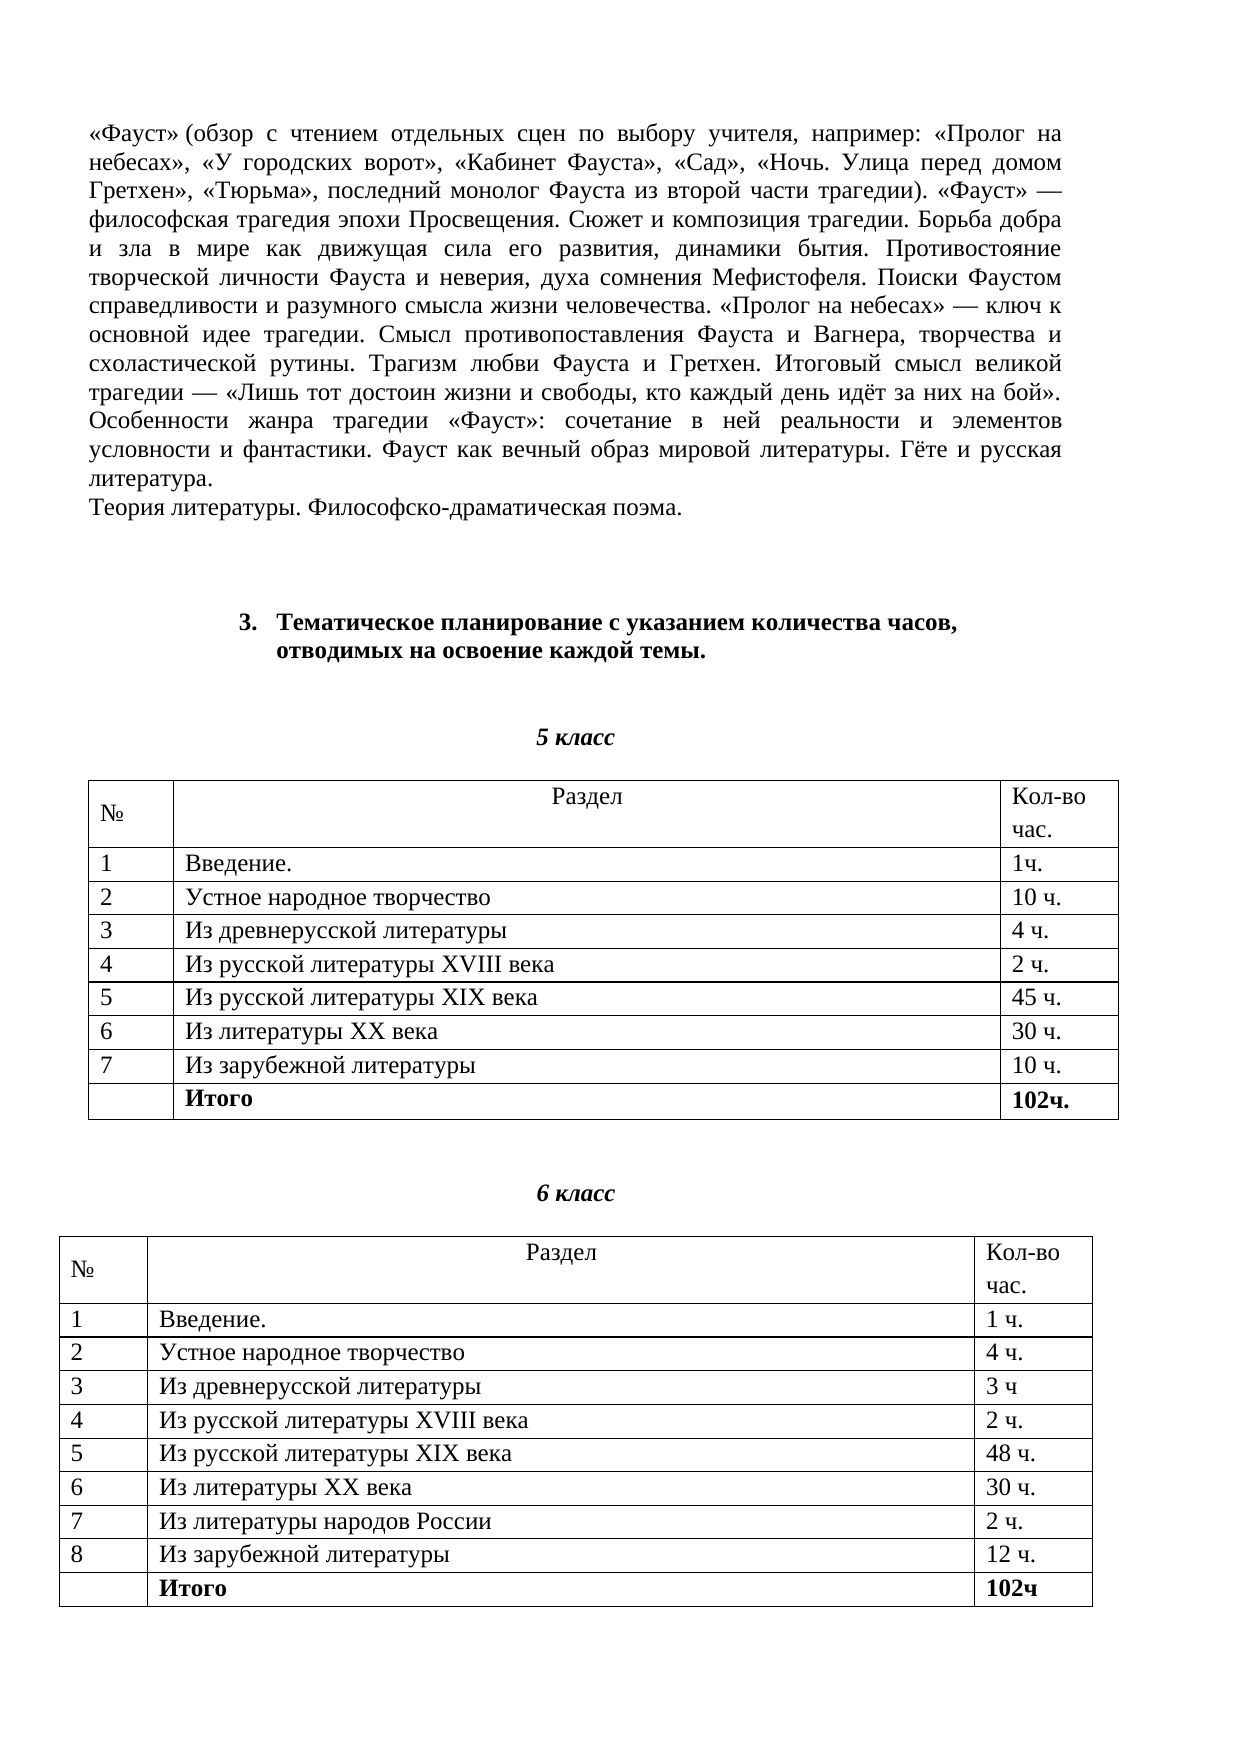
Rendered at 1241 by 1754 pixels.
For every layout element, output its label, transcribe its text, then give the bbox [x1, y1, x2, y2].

table_cell Введение. [174, 848, 1000, 881]
table_cell Из литературы XX века [148, 1472, 974, 1505]
table_cell 102ч. [1001, 1084, 1118, 1119]
table_cell 4 [60, 1405, 147, 1437]
table_cell 12 ч. [975, 1539, 1092, 1572]
table_cell 10 ч. [1001, 882, 1118, 914]
table_cell Устное народное творчество [148, 1338, 974, 1370]
table_cell Из зарубежной литературы [174, 1050, 1000, 1082]
text «Фауст» (обзор с чтением отдельных сцен по выбору учителя, например: «Пролог на небесах», «У городских ворот», «Кабинет Фауста», «Сад», «Ночь. Улица перед домом Гретхен», «Тюрьма», последний монолог Фауста из второй части трагедии). «Фауст» — философская трагедия эпохи Просвещения. Сюжет и композиция трагедии. Борьба добра и зла в мире как движущая сила его развития, динамики бытия. Противостояние творческой личности Фауста и неверия, духа сомнения Мефистофеля. Поиски Фаустом справедливости и разумного смысла жизни человечества. «Пролог на небесах» — ключ к основной идее трагедии. Смысл противопоставления Фауста и Вагнера, творчества и схоластической рутины. Трагизм любви Фауста и Гретхен. Итоговый смысл великой трагедии — «Лишь тот достоин жизни и свободы, кто каждый день идёт за них на бой». Особенности жанра трагедии «Фауст»: сочетание в ней реальности и элементов условности и фантастики. Фауст как вечный образ мировой литературы. Гёте и русская литература. [88, 118, 1063, 492]
table_cell Из литературы XX века [174, 1016, 1000, 1049]
table_cell Из зарубежной литературы [148, 1539, 974, 1572]
list Тематическое планирование с указанием количества часов, отводимых на освоение каждой темы. [238, 607, 1063, 664]
table_cell 5 [60, 1439, 147, 1471]
table_cell 4 ч. [975, 1338, 1092, 1370]
table_cell 4 ч. [1001, 915, 1118, 948]
table_cell Из древнерусской литературы [174, 915, 1000, 948]
table_cell 1 [89, 848, 173, 881]
table_header Раздел [148, 1237, 974, 1303]
table_header Кол-во час. [1001, 781, 1118, 847]
table_cell Введение. [148, 1304, 974, 1336]
table_header № [60, 1237, 147, 1303]
table_cell 2 ч. [1001, 949, 1118, 981]
table_cell Из древнерусской литературы [148, 1371, 974, 1404]
table_cell Из русской литературы XIX века [148, 1439, 974, 1471]
table_cell Итого [148, 1573, 974, 1606]
table_cell 6 [60, 1472, 147, 1505]
table_cell [60, 1573, 147, 1606]
table_cell 2 ч. [975, 1405, 1092, 1437]
table_cell Из русской литературы XIX века [174, 983, 1000, 1015]
text Теория литературы. Философско-драматическая поэма. [88, 492, 1063, 521]
table_cell 2 [89, 882, 173, 914]
table_cell 3 [60, 1371, 147, 1404]
table_cell [89, 1084, 173, 1119]
table_cell 102ч [975, 1573, 1092, 1606]
table_cell Устное народное творчество [174, 882, 1000, 914]
table_cell 2 [60, 1338, 147, 1370]
table_cell 6 [89, 1016, 173, 1049]
table_cell 48 ч. [975, 1439, 1092, 1471]
table_cell 7 [60, 1506, 147, 1538]
table_header Раздел [174, 781, 1000, 847]
table_cell 4 [89, 949, 173, 981]
text 6 класс [88, 1178, 1063, 1207]
table_cell 1 ч. [975, 1304, 1092, 1336]
text 5 класс [88, 722, 1063, 751]
table_cell 10 ч. [1001, 1050, 1118, 1082]
table_header № [89, 781, 173, 847]
table_cell 7 [89, 1050, 173, 1082]
table_cell 3 ч [975, 1371, 1092, 1404]
table_cell Из литературы народов России [148, 1506, 974, 1538]
table_cell 30 ч. [1001, 1016, 1118, 1049]
table_cell 2 ч. [975, 1506, 1092, 1538]
table_cell Из русской литературы XVIII века [174, 949, 1000, 981]
table_cell 45 ч. [1001, 983, 1118, 1015]
table_cell Из русской литературы XVIII века [148, 1405, 974, 1437]
table_cell 1 [60, 1304, 147, 1336]
table_cell 8 [60, 1539, 147, 1572]
table_cell 3 [89, 915, 173, 948]
table_header Кол-во час. [975, 1237, 1092, 1303]
table_cell 5 [89, 983, 173, 1015]
table_cell Итого [174, 1084, 1000, 1119]
table_cell 30 ч. [975, 1472, 1092, 1505]
table_cell 1ч. [1001, 848, 1118, 881]
